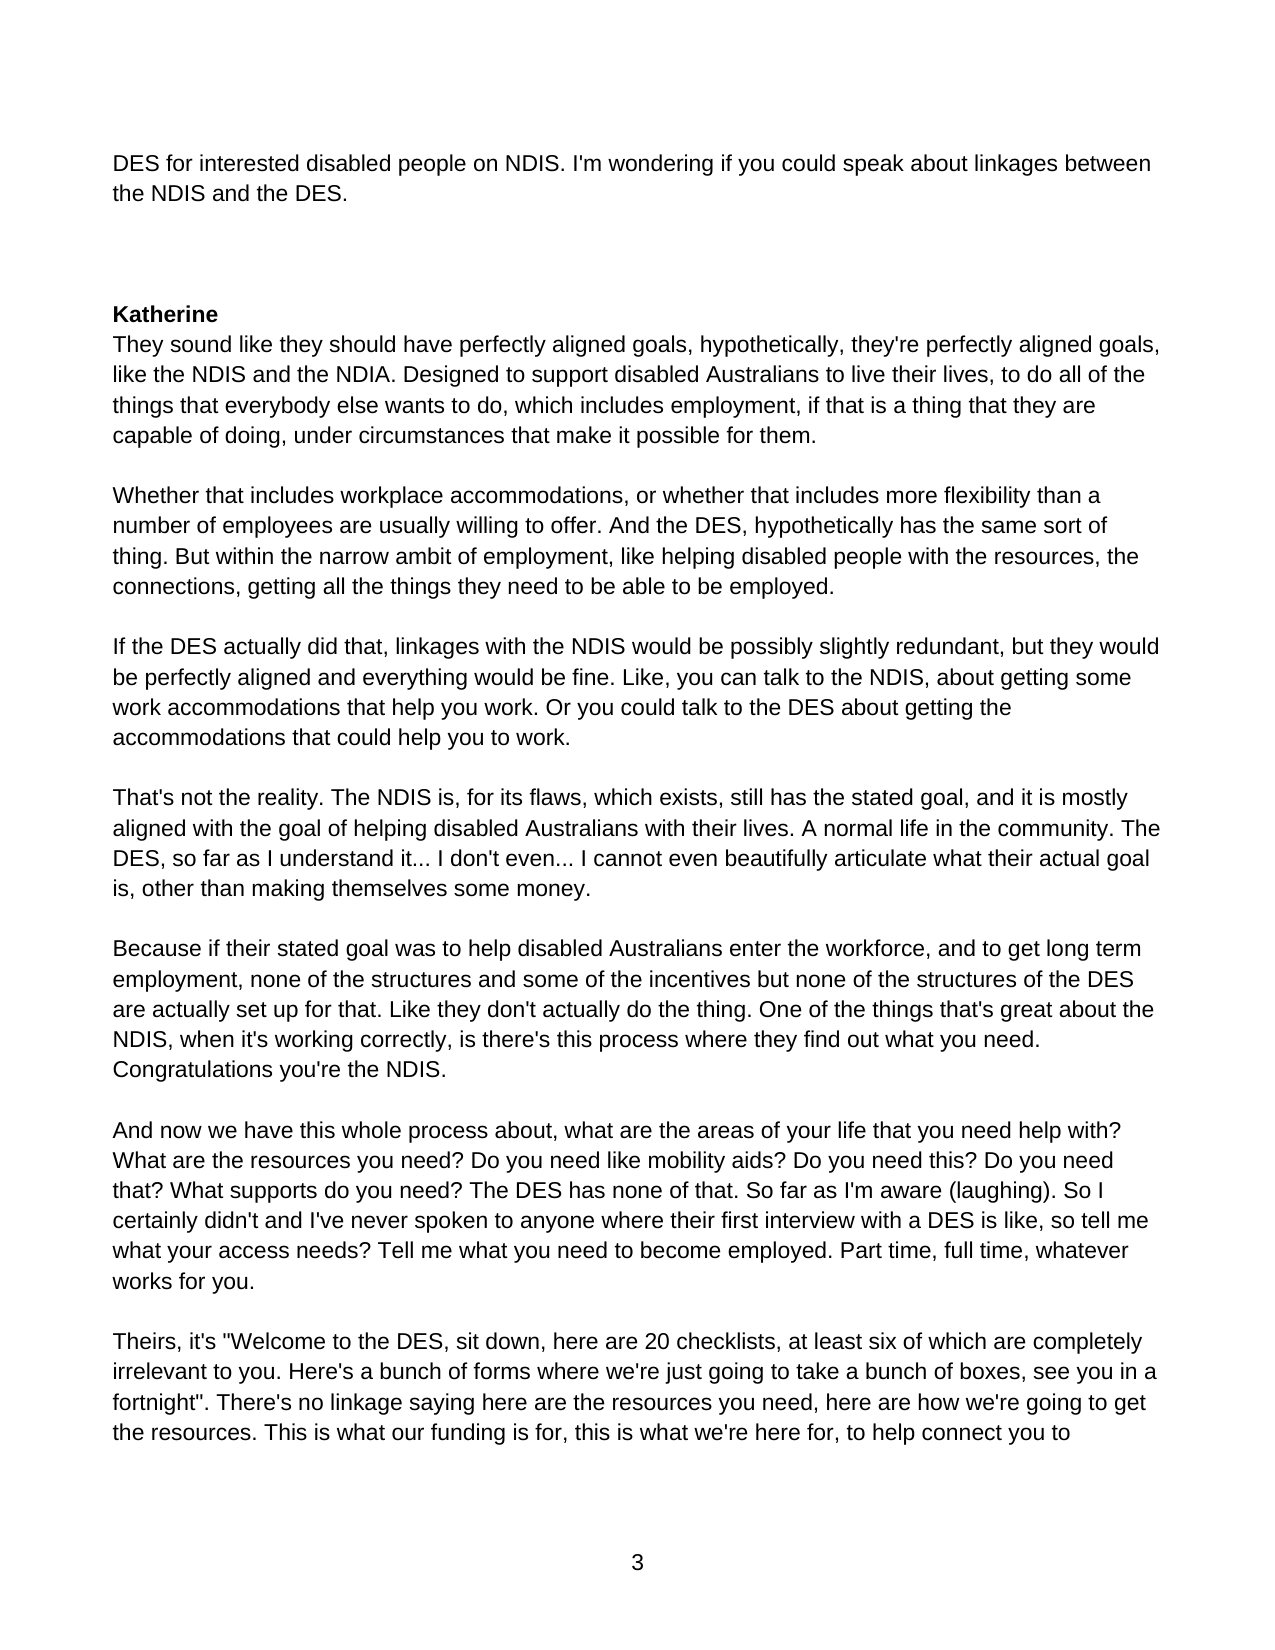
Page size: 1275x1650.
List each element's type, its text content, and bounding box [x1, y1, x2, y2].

text That's not the reality. The NDIS is, for its flaws, which exists, still has the stated goal, and it is mostly aligned with the goal of helping disabled Australians with their lives. A normal life in the community. The DES, so far as I understand it... I don't even... I cannot even beautifully articulate what their actual goal is, other than making themselves some money. [112, 784, 1162, 901]
text They sound like they should have perfectly aligned goals, hypothetically, they're perfectly aligned goals, like the NDIS and the NDIA. Designed to support disabled Australians to live their lives, to do all of the things that everybody else wants to do, which includes employment, if that is a thing that they are capable of doing, under circumstances that make it possible for them. [112, 331, 1162, 448]
text Katherine [112, 301, 1162, 327]
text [112, 1328, 1162, 1445]
text And now we have this whole process about, what are the areas of your life that you need help with? What are the resources you need? Do you need like mobility aids? Do you need this? Do you need that? What supports do you need? The DES has none of that. So far as I'm aware (laughing). So I certainly didn't and I've never spoken to anyone where their first interview with a DES is like, so tell me what your access needs? Tell me what you need to become employed. Part time, full time, whatever works for you. [112, 1117, 1162, 1294]
text Because if their stated goal was to help disabled Australians enter the workforce, and to get long term employment, none of the structures and some of the incentives but none of the structures of the DES are actually set up for that. Like they don't actually do the thing. One of the things that's great about the NDIS, when it's working correctly, is there's this process where they find out what you need. Congratulations you're the NDIS. [112, 935, 1162, 1083]
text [112, 150, 1162, 207]
text Whether that includes workplace accommodations, or whether that includes more flexibility than a number of employees are usually willing to offer. And the DES, hypothetically has the same sort of thing. But within the narrow ambit of employment, like helping disabled people with the resources, the connections, getting all the things they need to be able to be employed. [112, 482, 1162, 599]
text If the DES actually did that, linkages with the NDIS would be possibly slightly redundant, but they would be perfectly aligned and everything would be fine. Like, you can talk to the NDIS, about getting some work accommodations that help you work. Or you could talk to the DES about getting the accommodations that could help you to work. [112, 633, 1162, 750]
